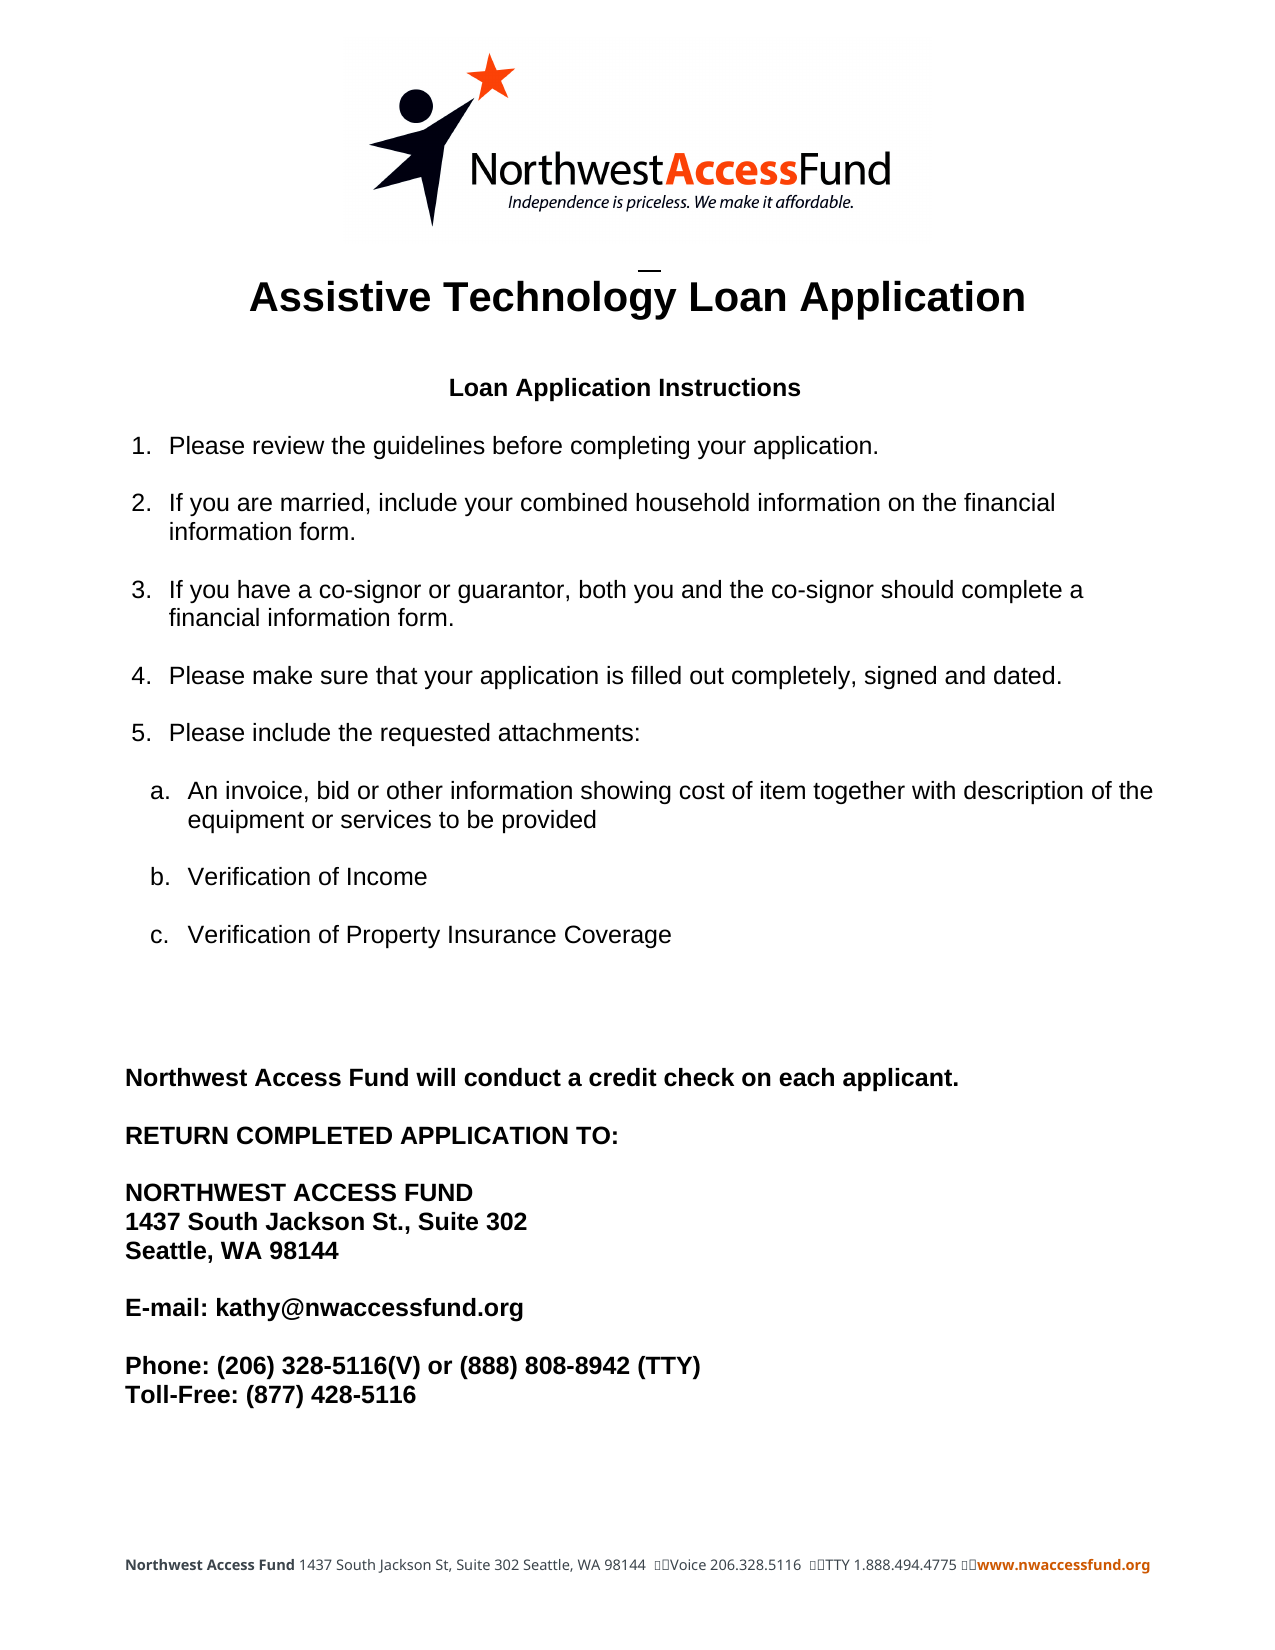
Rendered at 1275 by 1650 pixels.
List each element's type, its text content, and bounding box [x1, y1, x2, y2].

text RETURN COMPLETED APPLICATION TO: [125, 1121, 1175, 1150]
text E-mail: kathy@nwaccessfund.org [125, 1293, 1175, 1322]
text 1437 South Jackson St., Suite 302 [125, 1207, 1175, 1236]
list Please include the requested attachments: [131, 718, 1175, 747]
list Verification of Property Insurance Coverage [150, 920, 1175, 948]
list An invoice, bid or other information showing cost of item together with description of the equipment or services to be provided [150, 776, 1175, 833]
text Loan Application Instructions [75, 373, 1175, 402]
text Seattle, WA 98144 [125, 1236, 1175, 1265]
text Northwest Access Fund will conduct a credit check on each applicant. [125, 1063, 1175, 1092]
list Please make sure that your application is filled out completely, signed and dated. [131, 661, 1175, 690]
list If you are married, include your combined household information on the financial information form. [131, 488, 1175, 546]
list Verification of Income [150, 862, 1175, 891]
text Toll-Free: (877) 428-5116 [125, 1380, 1175, 1408]
picture [342, 37, 933, 244]
list If you have a co-signor or guarantor, both you and the co-signor should complete a financial information form. [131, 575, 1175, 632]
list Please review the guidelines before completing your application. [131, 431, 1175, 460]
text NORTHWEST ACCESS FUND [125, 1178, 1175, 1207]
text Phone: (206) 328-5116(V) or (888) 808-8942 (TTY) [125, 1351, 1175, 1380]
text Assistive Technology Loan Application [75, 273, 1200, 321]
